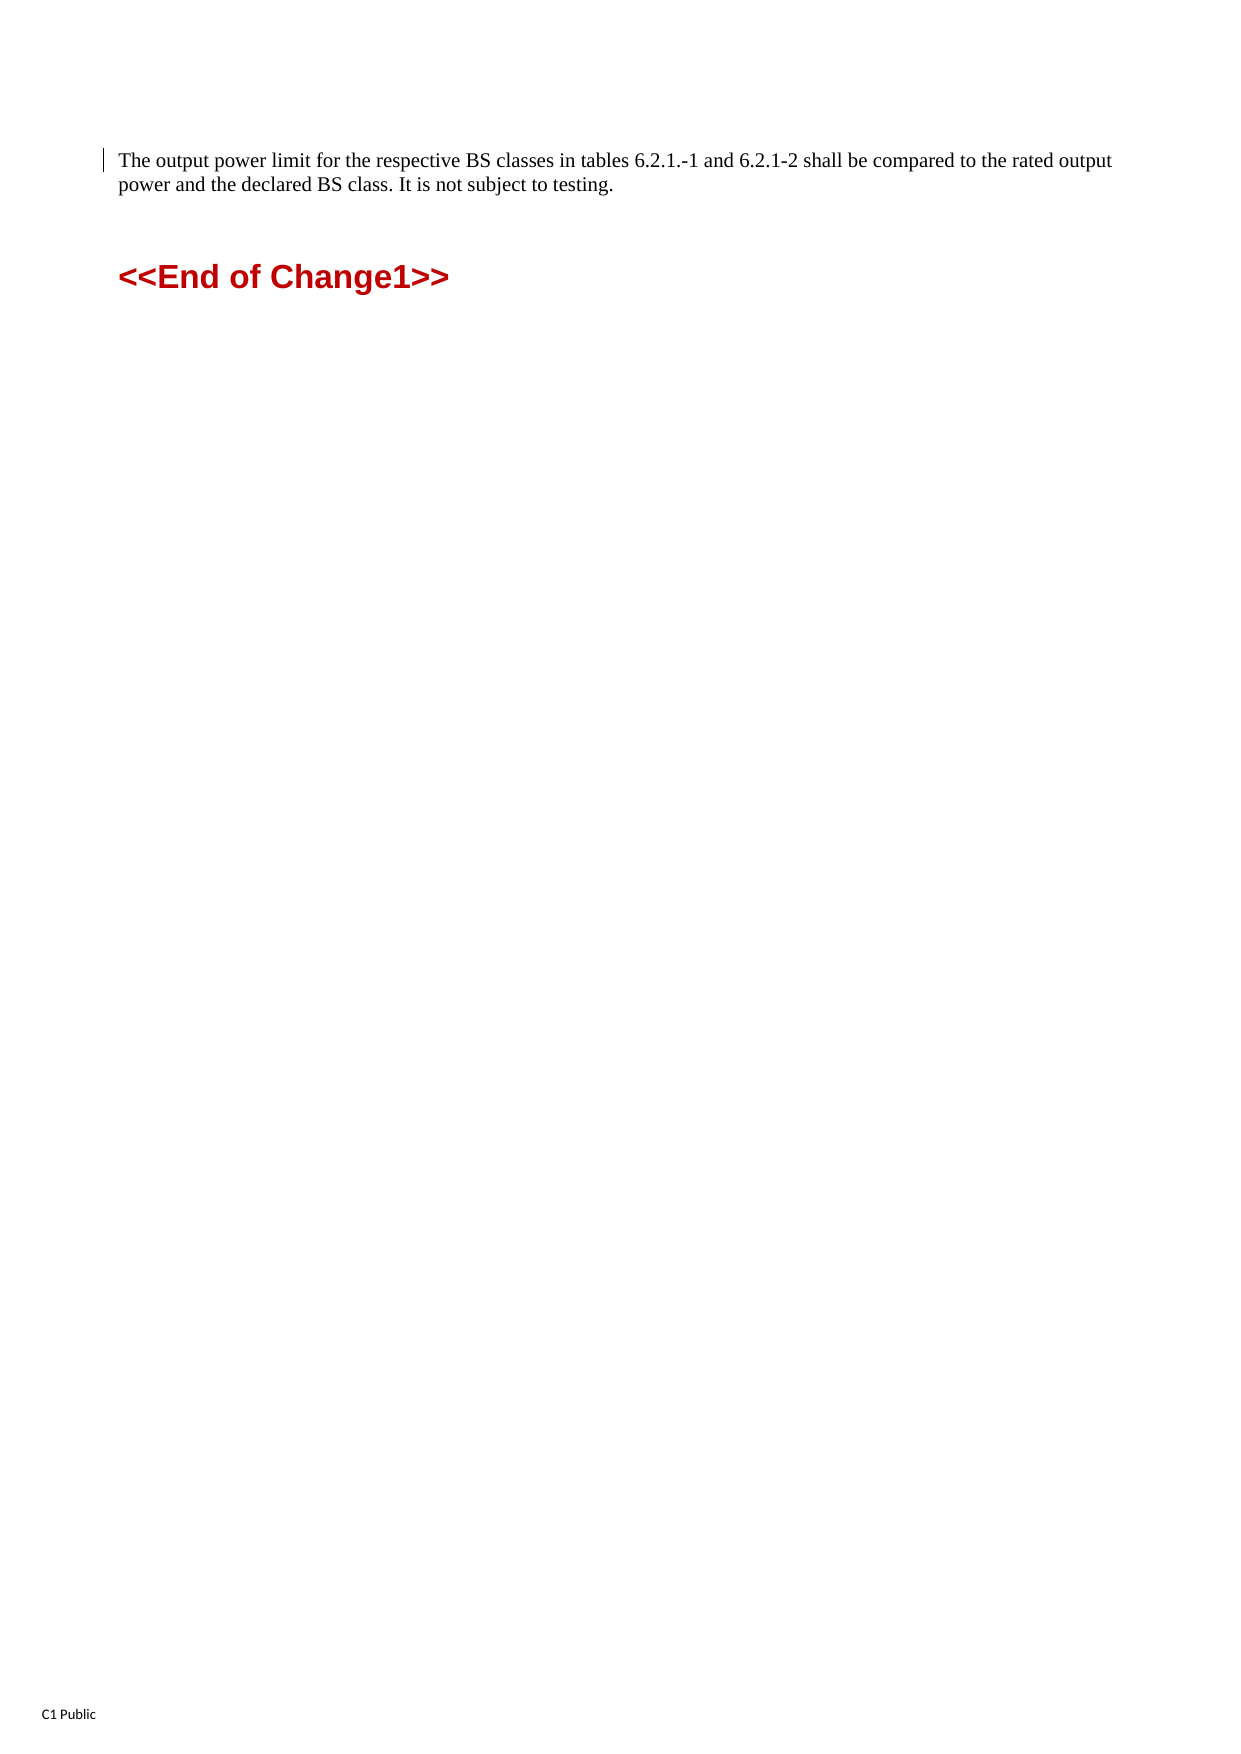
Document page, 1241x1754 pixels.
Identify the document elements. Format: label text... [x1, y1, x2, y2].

text The output power limit for the respective BS classes in tables 6.2.1.-1 and 6.2.1-2 shall be compared to the rated output power and the declared BS class. It is not subject to testing. [118, 148, 1122, 196]
subtitle <<End of Change1>> [118, 257, 1122, 296]
